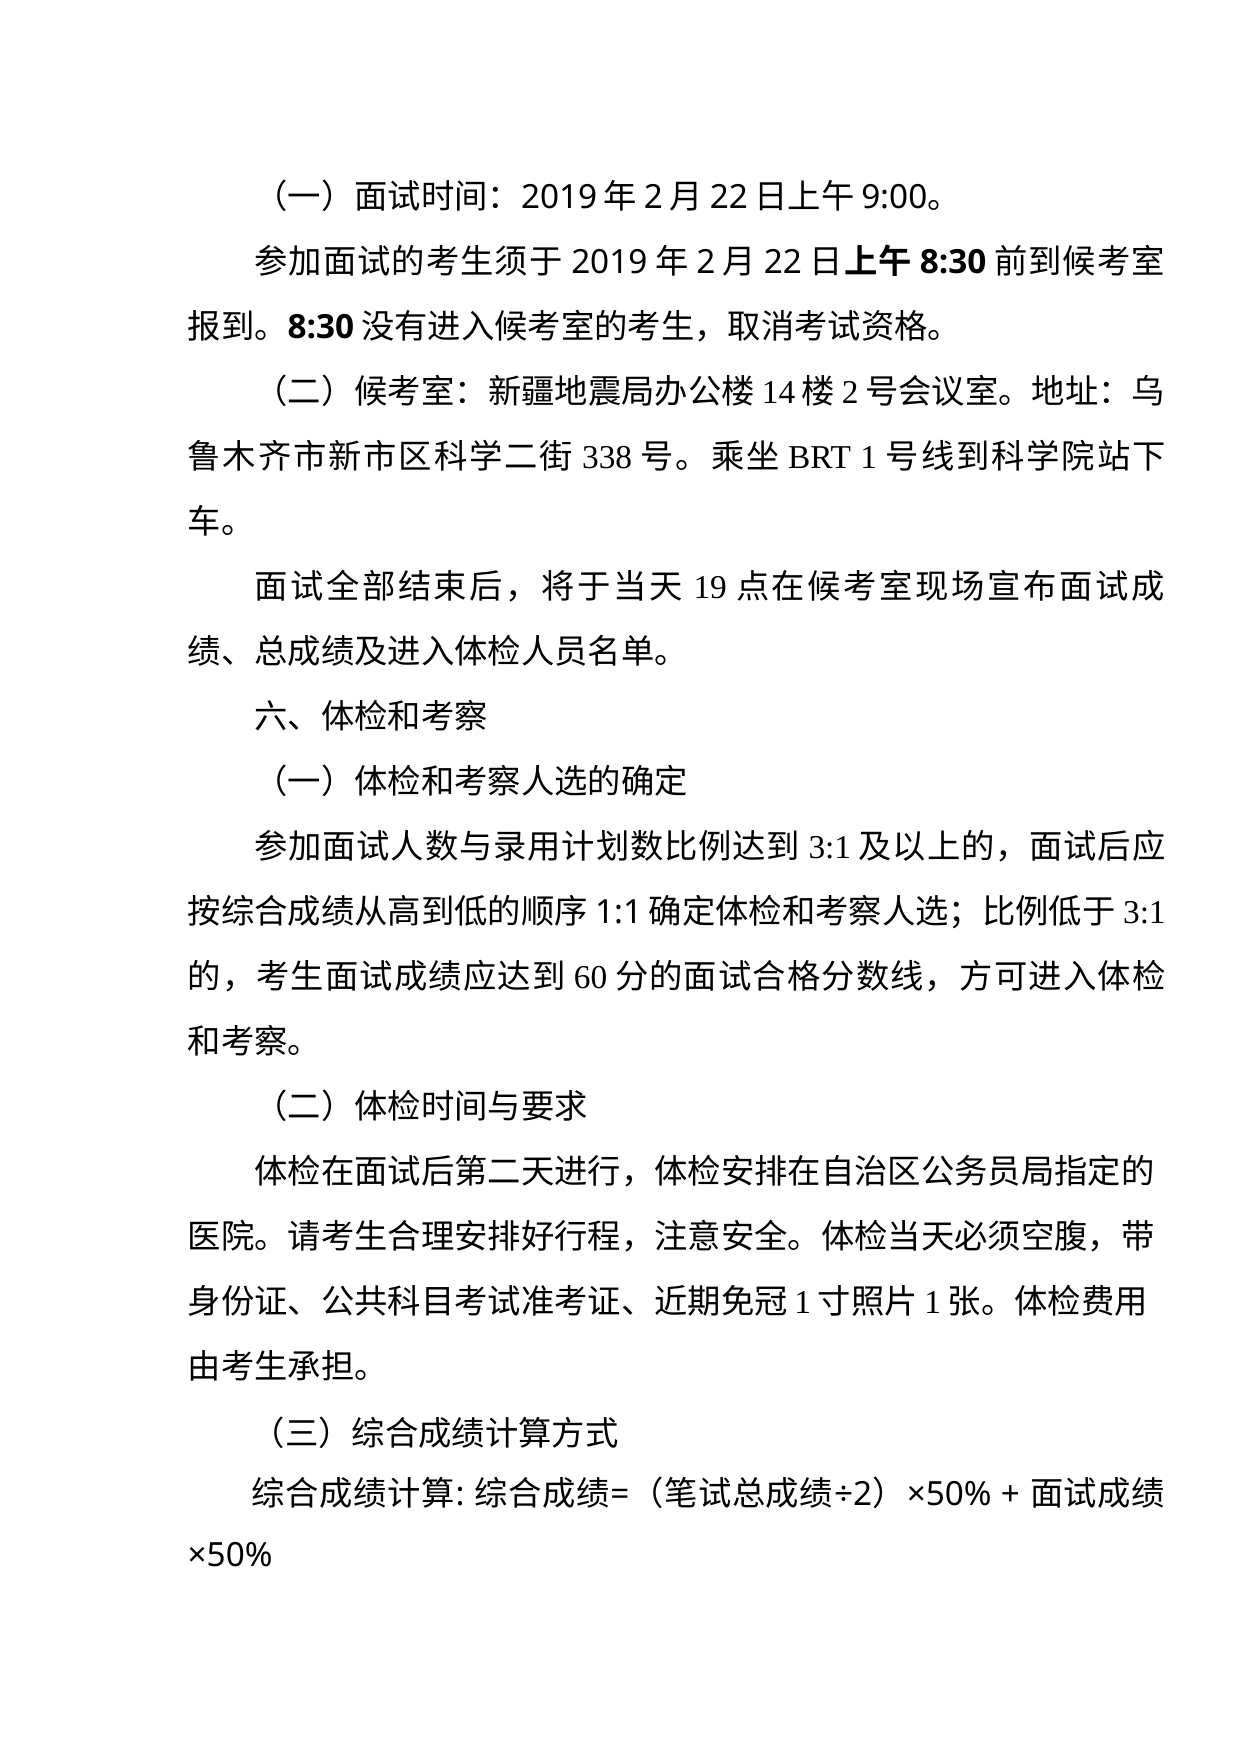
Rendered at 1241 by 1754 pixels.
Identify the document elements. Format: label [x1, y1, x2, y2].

table_cell [176, 162, 1177, 1578]
